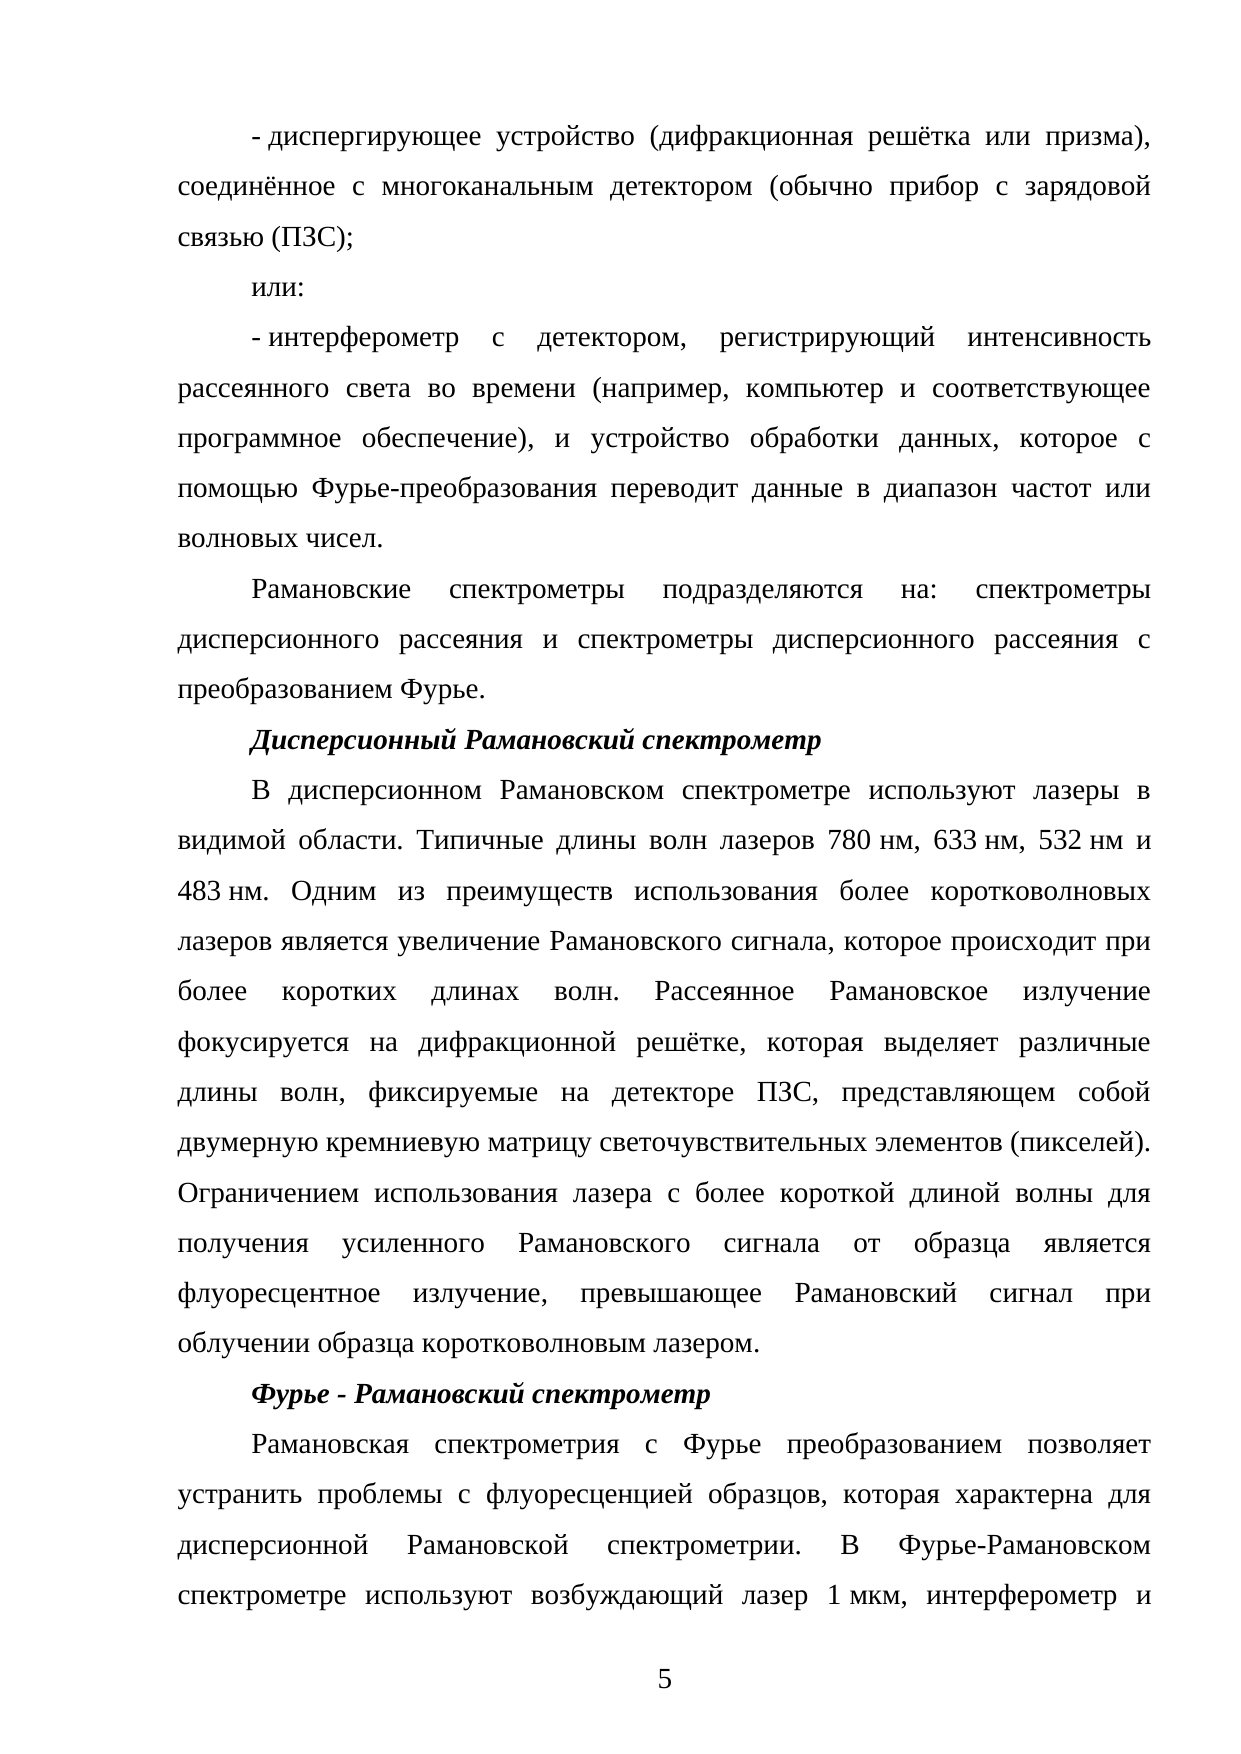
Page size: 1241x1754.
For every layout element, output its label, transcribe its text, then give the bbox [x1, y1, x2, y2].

text В дисперсионном Рамановском спектрометре используют лазеры в видимой области. Типичные длины волн лазеров 780 нм, 633 нм, 532 нм и 483 нм. Одним из преимуществ использования более коротковолновых лазеров является увеличение Рамановского сигнала, которое происходит при более коротких длинах волн. Рассеянное Рамановское излучение фокусируется на дифракционной решётке, которая выделяет различные длины волн, фиксируемые на детекторе ПЗС, представляющем собой двумерную кремниевую матрицу светочувствительных элементов (пикселей). Ограничением использования лазера с более короткой длиной волны для получения усиленного Рамановского сигнала от образца является флуоресцентное излучение, превышающее Рамановский сигнал при облучении образца коротковолновым лазером. [177, 772, 1152, 1359]
text или: [177, 269, 1152, 303]
text - диспергирующее устройство (дифракционная решётка или призма), соединённое с многоканальным детектором (обычно прибор с зарядовой связью (ПЗС); [177, 118, 1152, 252]
text - интерферометр с детектором, регистрирующий интенсивность рассеянного света во времени (например, компьютер и соответствующее программное обеспечение), и устройство обработки данных, которое с помощью Фурье-преобразования переводит данные в диапазон частот или волновых чисел. [177, 319, 1152, 554]
text Дисперсионный Рамановский спектрометр [177, 722, 1152, 755]
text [177, 1426, 1152, 1611]
text Фурье - Рамановский спектрометр [177, 1376, 1152, 1409]
text Рамановские спектрометры подразделяются на: спектрометры дисперсионного рассеяния и спектрометры дисперсионного рассеяния с преобразованием Фурье. [177, 571, 1152, 705]
